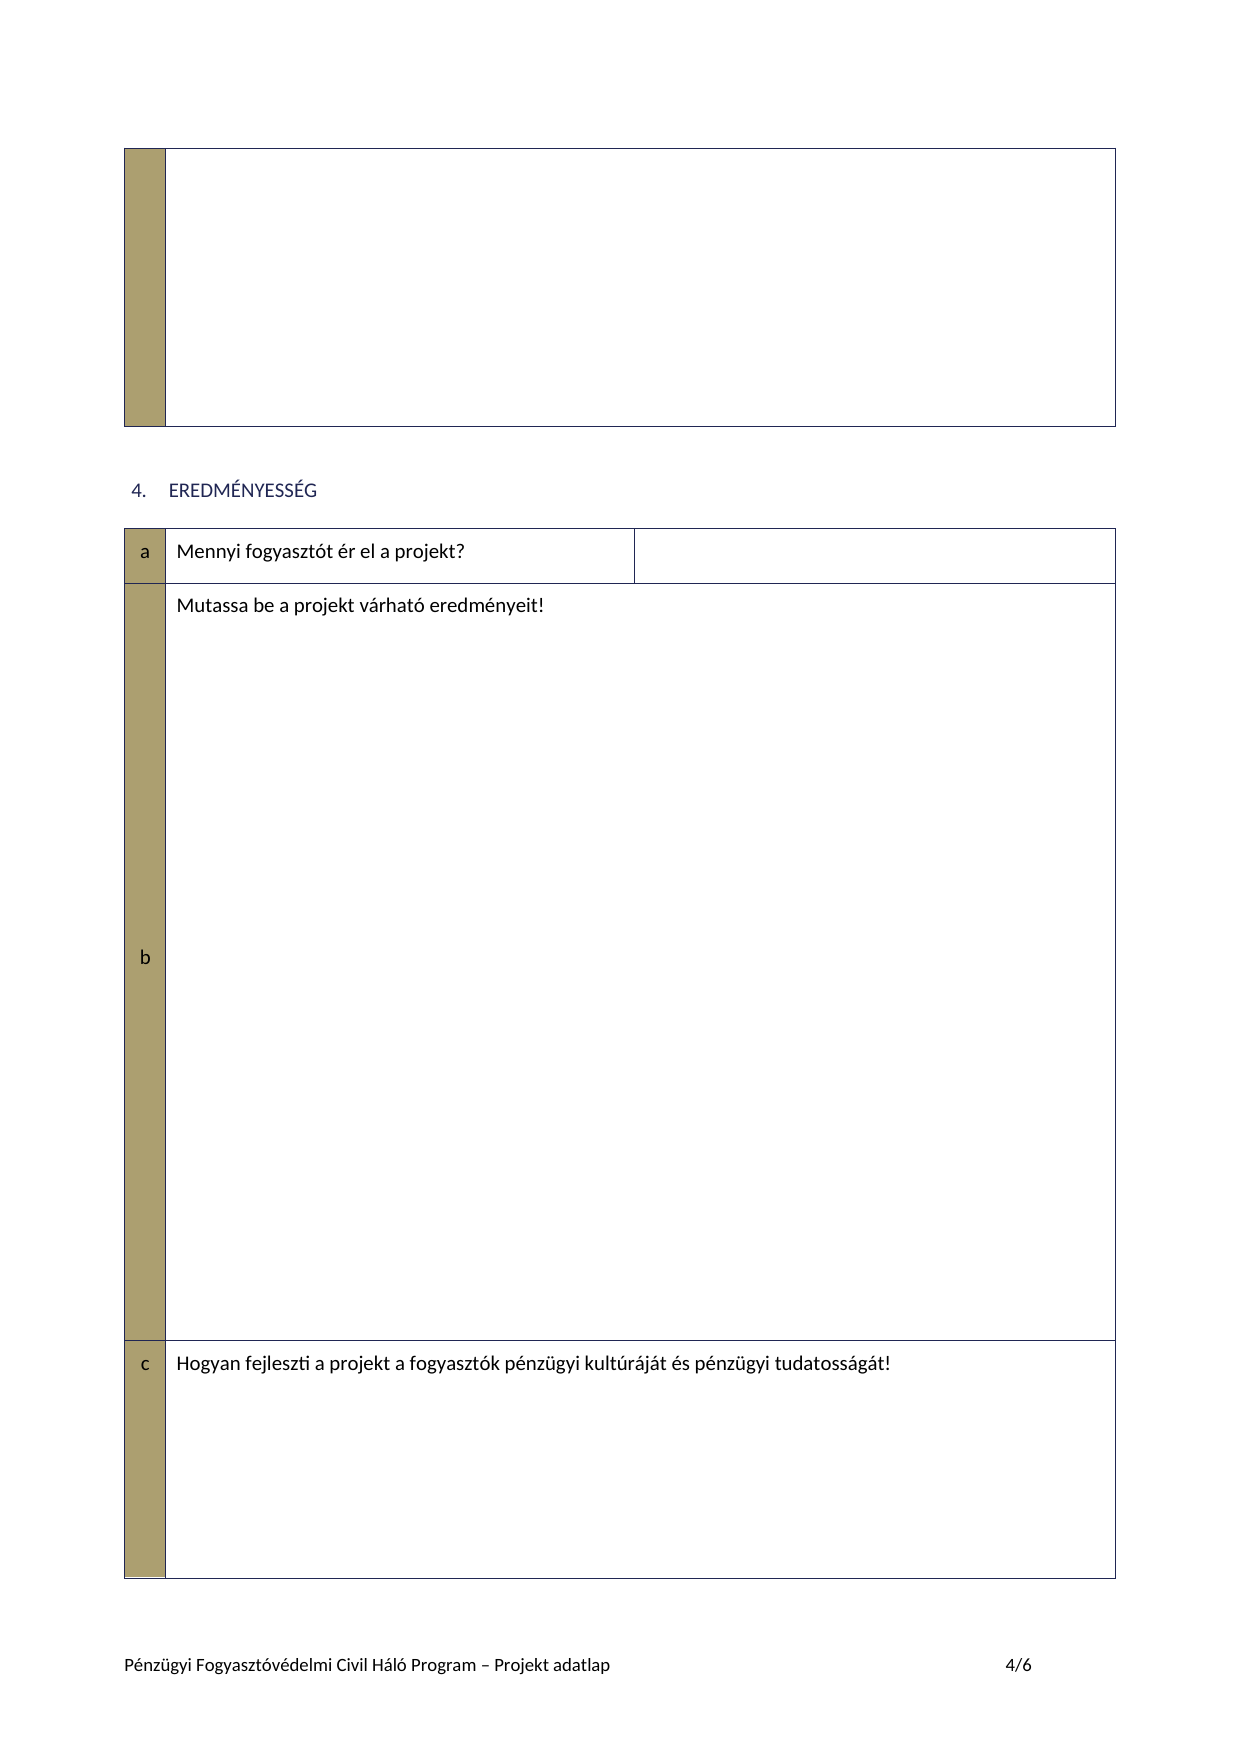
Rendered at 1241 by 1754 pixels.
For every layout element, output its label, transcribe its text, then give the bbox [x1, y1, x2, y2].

table_header [635, 529, 1115, 583]
table_cell Mutassa be a projekt várható eredményeit! [166, 584, 1115, 1340]
table_cell c [125, 1341, 165, 1577]
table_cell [166, 1341, 1115, 1577]
table_cell b [125, 584, 165, 1340]
subtitle Eredményesség [131, 477, 1116, 503]
table_header a [125, 529, 165, 583]
table_cell e [125, 149, 165, 426]
table_header Mennyi fogyasztót ér el a projekt? [166, 529, 634, 583]
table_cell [166, 149, 1115, 426]
